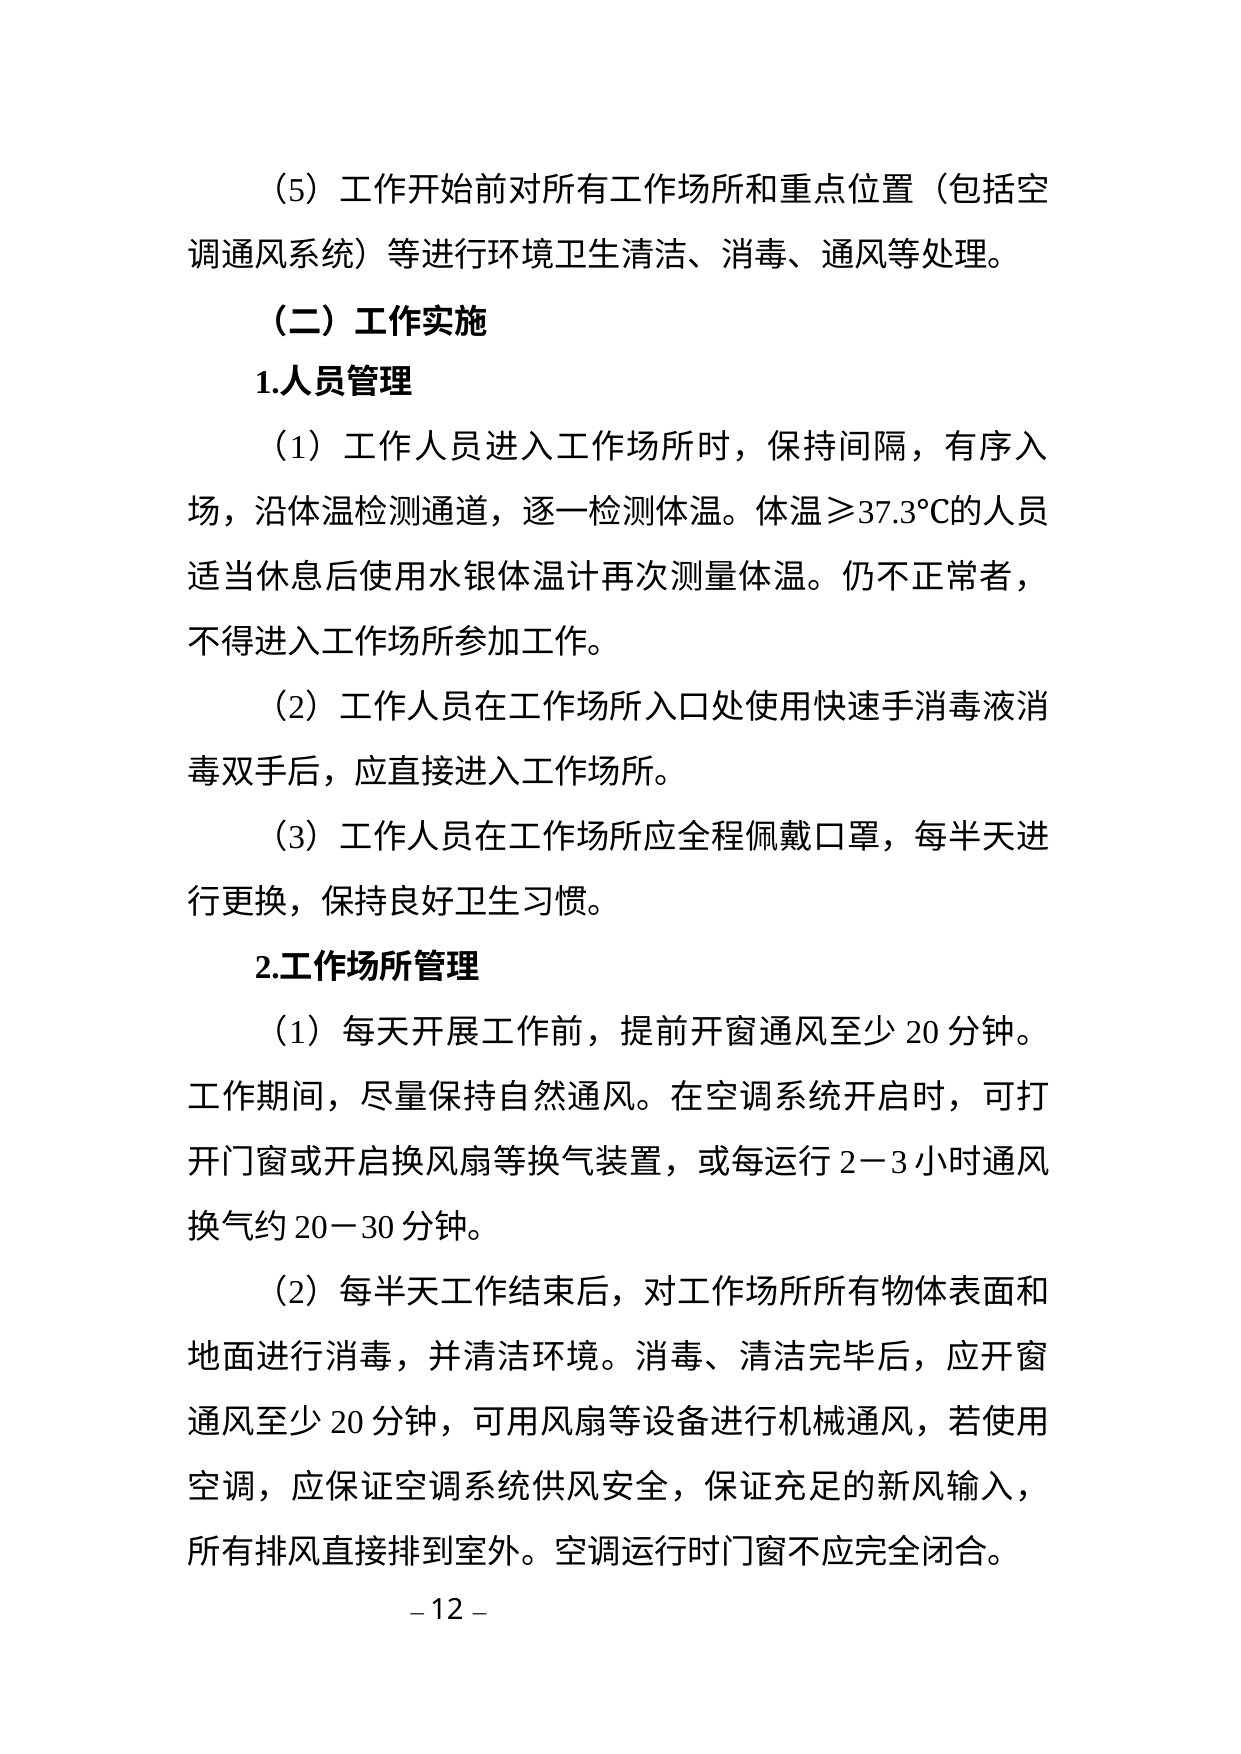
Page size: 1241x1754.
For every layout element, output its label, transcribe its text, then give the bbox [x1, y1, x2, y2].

text （5）工作开始前对所有工作场所和重点位置（包括空调通风系统）等进行环境卫生清洁、消毒、通风等处理。 [187, 154, 1050, 284]
text （2）工作人员在工作场所入口处使用快速手消毒液消毒双手后，应直接进入工作场所。 [187, 671, 1050, 801]
text （1）工作人员进入工作场所时，保持间隔，有序入场，沿体温检测通道，逐一检测体温。体温≥37.3℃的人员适当休息后使用水银体温计再次测量体温。仍不正常者，不得进入工作场所参加工作。 [187, 411, 1050, 671]
text 2.工作场所管理 [187, 931, 1050, 996]
text （2）每半天工作结束后，对工作场所所有物体表面和地面进行消毒，并清洁环境。消毒、清洁完毕后，应开窗通风至少20分钟，可用风扇等设备进行机械通风，若使用空调，应保证空调系统供风安全，保证充足的新风输入，所有排风直接排到室外。空调运行时门窗不应完全闭合。 [187, 1256, 1050, 1581]
text （3）工作人员在工作场所应全程佩戴口罩，每半天进行更换，保持良好卫生习惯。 [187, 801, 1050, 931]
text （二）工作实施 [187, 284, 1053, 346]
text 1.人员管理 [187, 346, 1053, 411]
text （1）每天开展工作前，提前开窗通风至少20分钟。工作期间，尽量保持自然通风。在空调系统开启时，可打开门窗或开启换风扇等换气装置，或每运行2－3小时通风换气约20－30分钟。 [187, 996, 1050, 1256]
